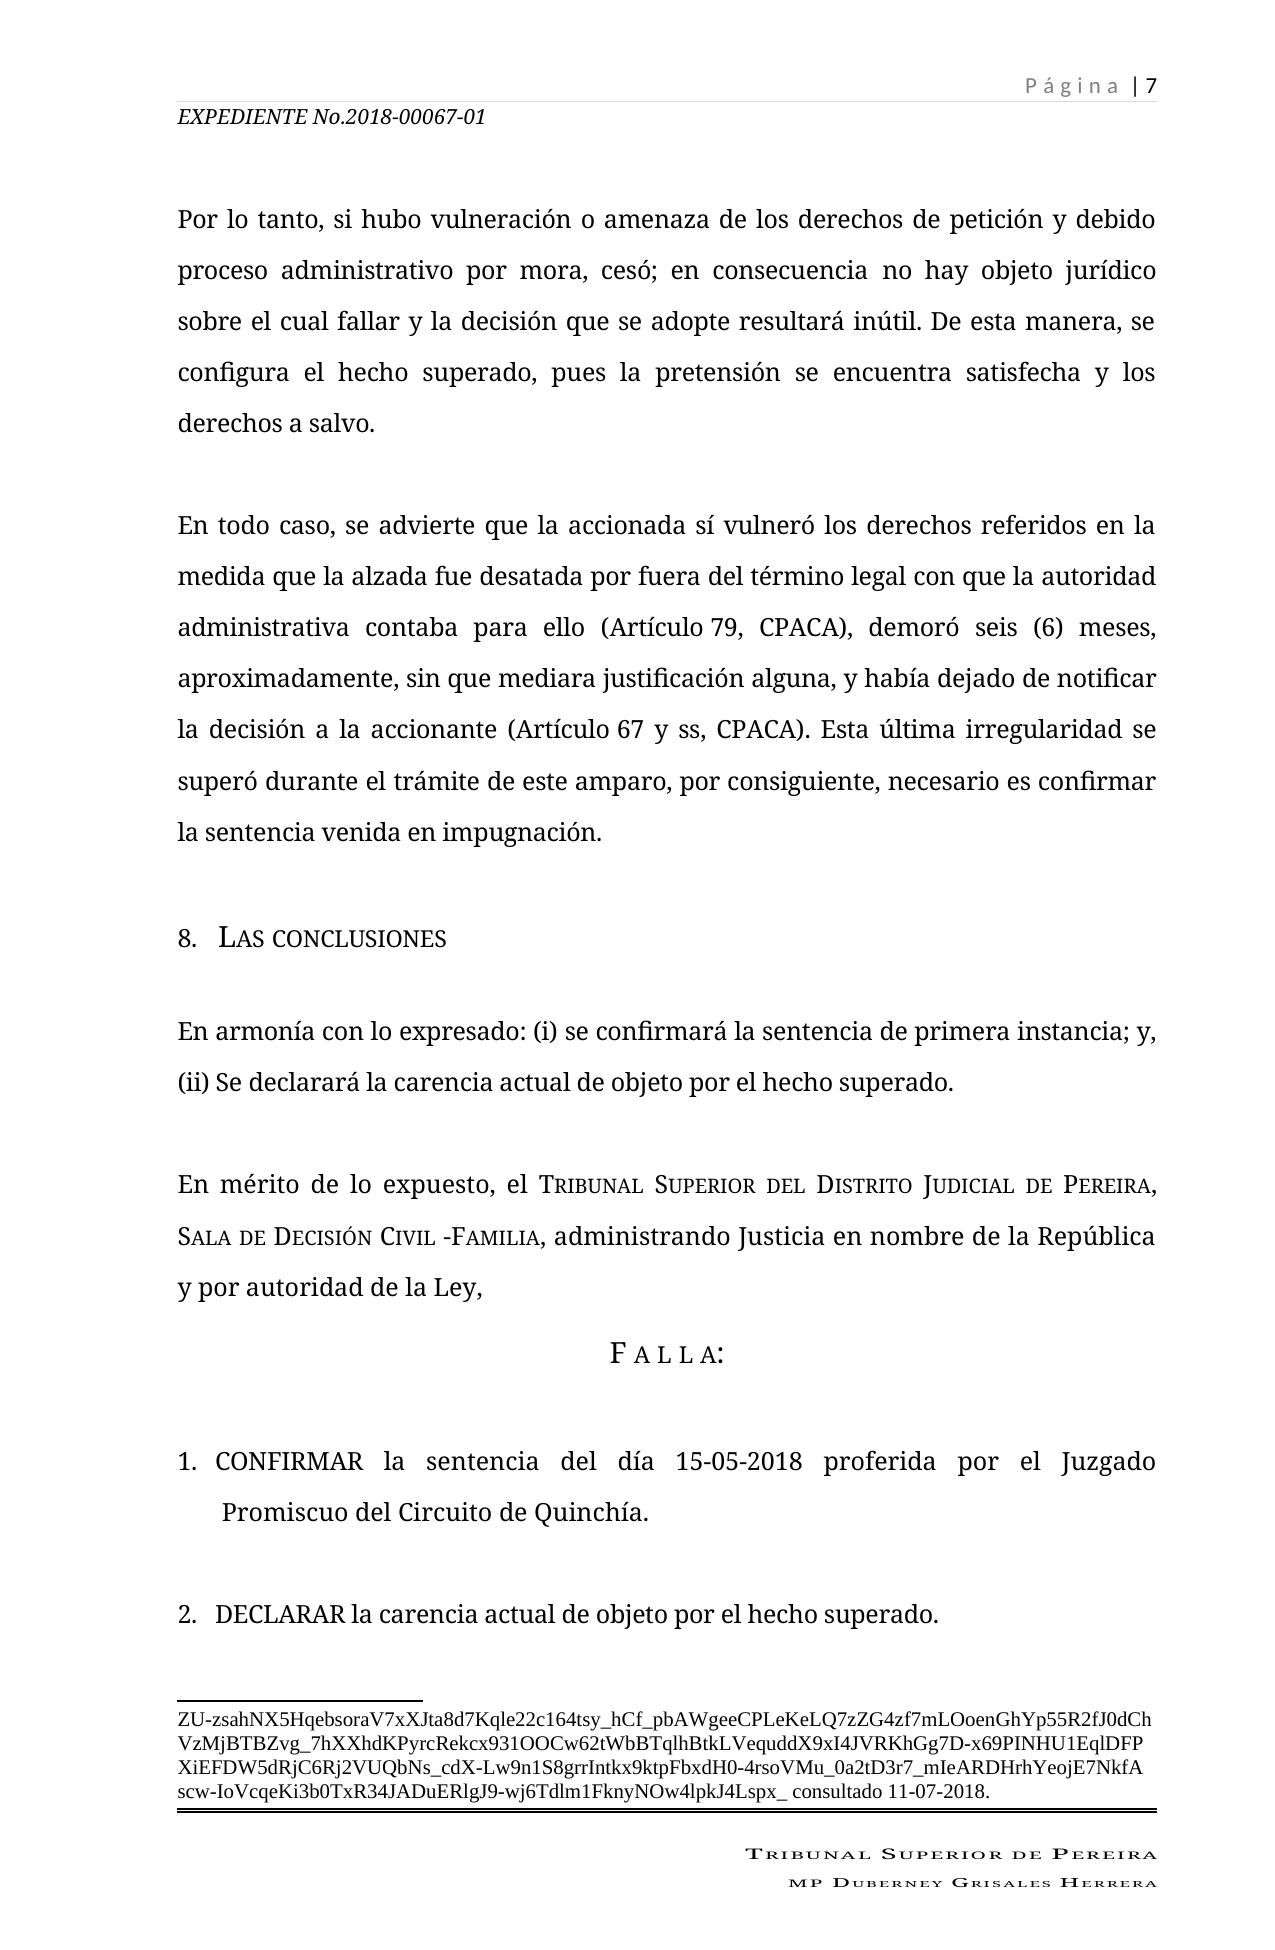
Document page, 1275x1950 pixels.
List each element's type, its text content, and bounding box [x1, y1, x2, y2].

text En mérito de lo expuesto, el Tribunal Superior del Distrito Judicial de Pereira, Sala de Decisión Civil -Familia, administrando Justicia en nombre de la República y por autoridad de la Ley, [177, 1167, 1157, 1303]
text Por lo tanto, si hubo vulneración o amenaza de los derechos de petición y debido proceso administrativo por mora, cesó; en consecuencia no hay objeto jurídico sobre el cual fallar y la decisión que se adopte resultará inútil. De esta manera, se configura el hecho superado, pues la pretensión se encuentra satisfecha y los derechos a salvo. [177, 202, 1157, 440]
list Las conclusiones [177, 916, 1098, 956]
text En armonía con lo expresado: (i) se confirmará la sentencia de primera instancia; y, (ii) Se declarará la carencia actual de objeto por el hecho superado. [177, 1014, 1157, 1099]
list DECLARAR la carencia actual de objeto por el hecho superado. [177, 1596, 1157, 1630]
text F a l l a: [177, 1333, 1157, 1372]
list CONFIRMAR la sentencia del día 15-05-2018 proferida por el Juzgado Promiscuo del Circuito de Quinchía. [177, 1443, 1157, 1528]
text En todo caso, se advierte que la accionada sí vulneró los derechos referidos en la medida que la alzada fue desatada por fuera del término legal con que la autoridad administrativa contaba para ello (Artículo 79, CPACA), demoró seis (6) meses, aproximadamente, sin que mediara justificación alguna, y había dejado de notificar la decisión a la accionante (Artículo 67 y ss, CPACA). Esta última irregularidad se superó durante el trámite de este amparo, por consiguiente, necesario es confirmar la sentencia venida en impugnación. [177, 508, 1157, 661]
text En todo caso, se advierte que la accionada sí vulneró los derechos referidos en la medida que la alzada fue desatada por fuera del término legal con que la autoridad administrativa contaba para ello (Artículo 79, CPACA), demoró seis (6) meses, aproximadamente, sin que mediara justificación alguna, y había dejado de notificar la decisión a la accionante (Artículo 67 y ss, CPACA). Esta última irregularidad se superó durante el trámite de este amparo, por consiguiente, necesario es confirmar la sentencia venida en impugnación. [177, 695, 1157, 848]
